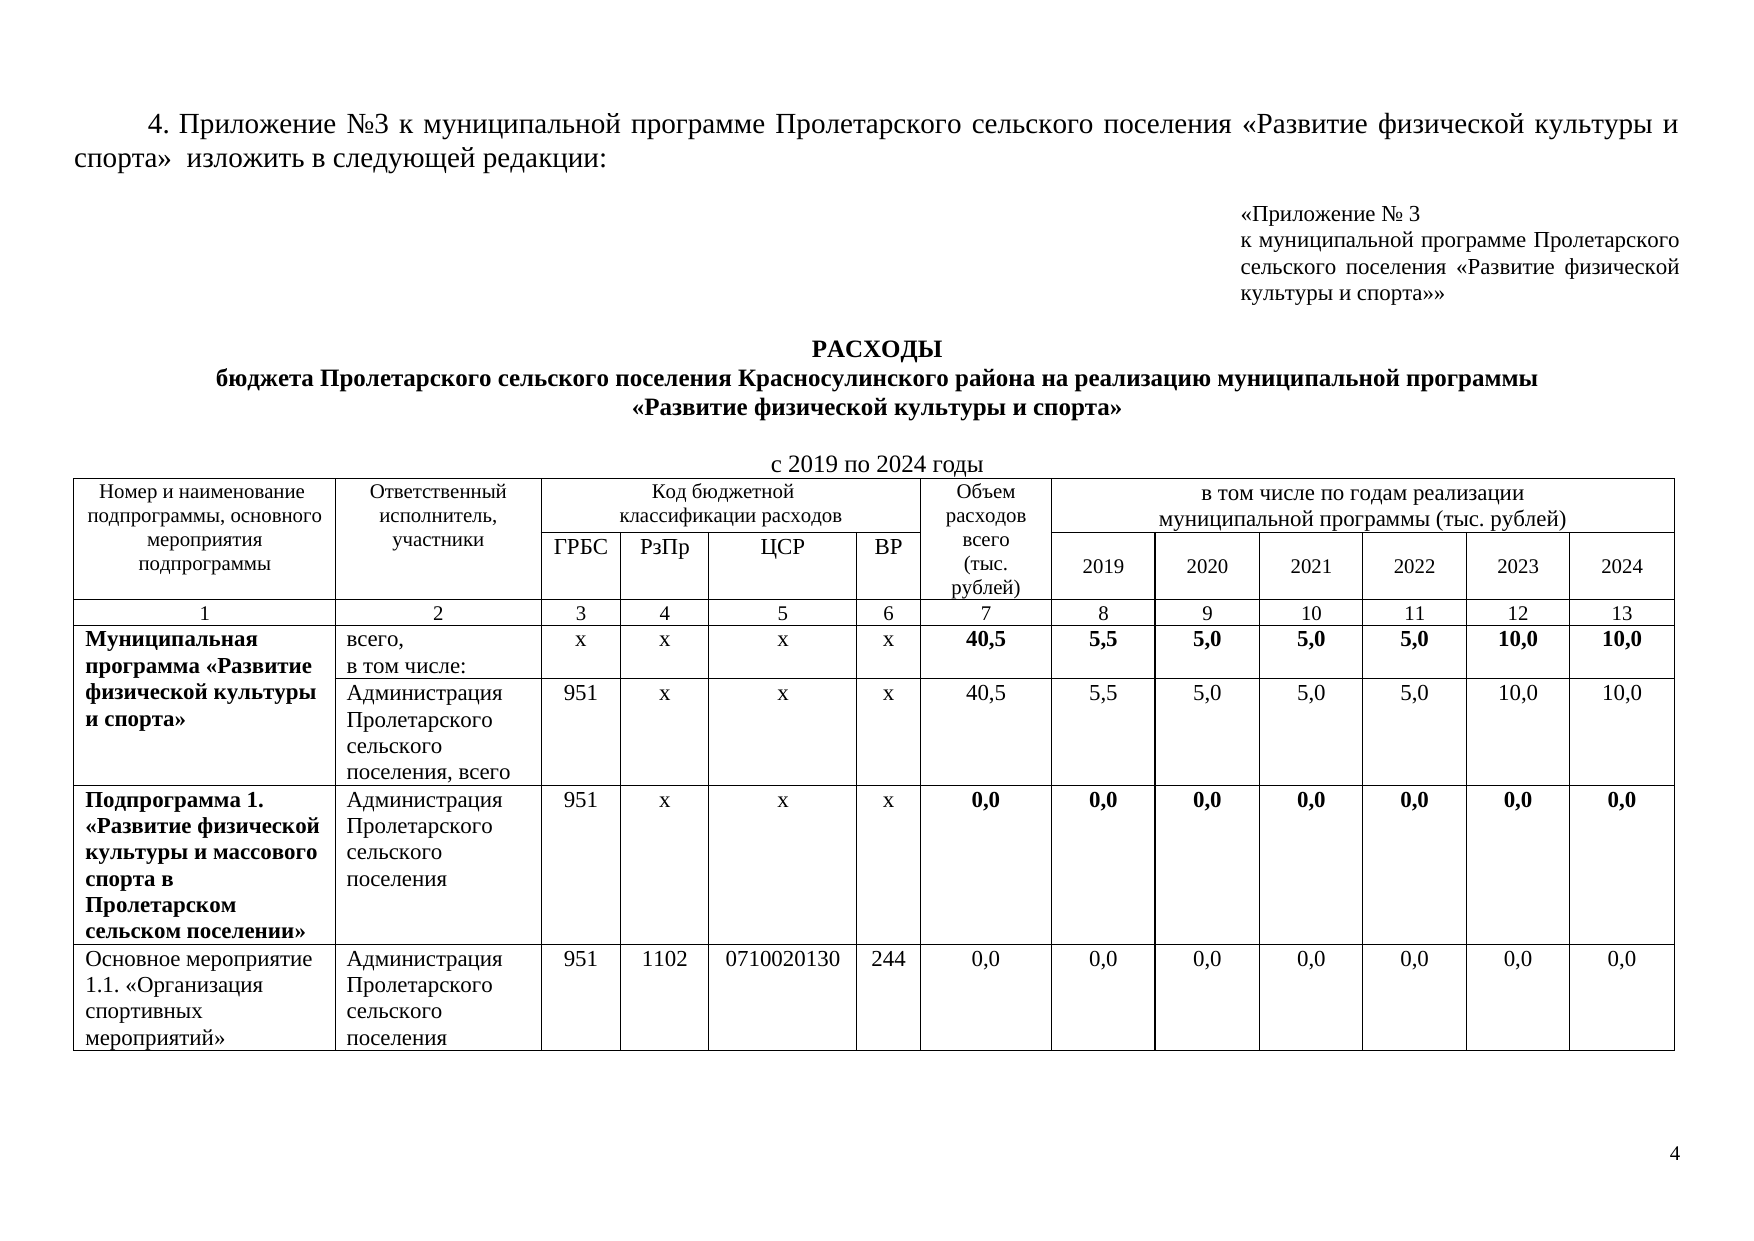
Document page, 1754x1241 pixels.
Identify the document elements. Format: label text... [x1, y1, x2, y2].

table_cell х [709, 786, 856, 944]
table_cell 1102 [621, 945, 708, 1050]
table_cell ЦСР [709, 533, 856, 599]
table_cell 0,0 [1570, 945, 1674, 1050]
table_cell х [857, 626, 920, 678]
table_header Номер и наименование подпрограммы, основного мероприятия подпрограммы [74, 479, 335, 599]
table_cell 10,0 [1570, 626, 1674, 678]
table_cell 10,0 [1570, 679, 1674, 785]
table_cell 0,0 [1052, 945, 1154, 1050]
table_cell 8 [1052, 600, 1154, 624]
table_cell Основное мероприятие 1.1. «Организация спортивных мероприятий» [74, 945, 335, 1050]
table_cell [336, 945, 541, 1050]
table_cell 0,0 [1363, 786, 1466, 944]
table_header Объем расходов всего (тыс. рублей) [921, 479, 1051, 599]
table_cell х [542, 626, 620, 678]
table_cell 5,0 [1260, 679, 1362, 785]
table_cell Подпрограмма 1. «Развитие физической культуры и массового спорта в Пролетарском сельском поселении» [74, 786, 335, 944]
table_cell 0,0 [1156, 786, 1259, 944]
text с 2019 по 2024 годы [74, 449, 1680, 478]
table_cell 5,0 [1260, 626, 1362, 678]
table_cell 3 [542, 600, 620, 624]
text бюджета Пролетарского сельского поселения Красносулинского района на реализацию муниципальной программы [74, 363, 1680, 392]
table_cell 0,0 [1467, 786, 1569, 944]
table_cell 951 [542, 679, 620, 785]
table_cell х [857, 786, 920, 944]
table_cell 0,0 [1260, 786, 1362, 944]
table_cell 244 [857, 945, 920, 1050]
table_cell 4 [621, 600, 708, 624]
table_cell 6 [857, 600, 920, 624]
table_cell 5,5 [1052, 626, 1154, 678]
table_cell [336, 786, 541, 944]
table_cell Муниципальная программа «Развитие физической культуры и спорта» [74, 626, 335, 785]
table_cell 0,0 [1260, 945, 1362, 1050]
table_cell 951 [542, 945, 620, 1050]
table_cell 5,0 [1156, 626, 1259, 678]
table_cell х [621, 626, 708, 678]
table_cell 2023 [1467, 533, 1569, 599]
table_cell 12 [1467, 600, 1569, 624]
table_cell 0,0 [1156, 945, 1259, 1050]
table_cell 40,5 [921, 626, 1051, 678]
table_header в том числе по годам реализации муниципальной программы (тыс. рублей) [1052, 479, 1674, 532]
table_header Ответственный исполнитель, участники [336, 479, 541, 599]
table_cell 9 [1156, 600, 1259, 624]
table_cell х [709, 679, 856, 785]
table_cell 2020 [1156, 533, 1259, 599]
table_cell ВР [857, 533, 920, 599]
table_cell х [857, 679, 920, 785]
text «Приложение № 3 [1240, 200, 1680, 226]
table_cell 0,0 [1467, 945, 1569, 1050]
table_cell 10,0 [1467, 679, 1569, 785]
table_cell х [621, 679, 708, 785]
text к муниципальной программе Пролетарского сельского поселения «Развитие физической культуры и спорта»» [1240, 226, 1680, 306]
text 4. Приложение №3 к муниципальной программе Пролетарского сельского поселения «Развитие физической культуры и спорта» изложить в следующей редакции: [74, 107, 1680, 174]
table_cell 0,0 [1052, 786, 1154, 944]
table_cell 10,0 [1467, 626, 1569, 678]
table_cell х [709, 626, 856, 678]
table_cell 0710020130 [709, 945, 856, 1050]
table_cell РзПр [621, 533, 708, 599]
table_cell 951 [542, 786, 620, 944]
table_cell 13 [1570, 600, 1674, 624]
table_cell 11 [1363, 600, 1466, 624]
table_cell 0,0 [921, 945, 1051, 1050]
table_cell 5 [709, 600, 856, 624]
text «Развитие физической культуры и спорта» [74, 392, 1680, 421]
table_cell 0,0 [1570, 786, 1674, 944]
table_cell 1 [74, 600, 335, 624]
table_cell 10 [1260, 600, 1362, 624]
table_cell Администрация Пролетарского сельского поселения, всего [336, 679, 541, 785]
table_cell 5,0 [1156, 679, 1259, 785]
table_cell 5,0 [1363, 679, 1466, 785]
table_cell ГРБС [542, 533, 620, 599]
table_cell 0,0 [921, 786, 1051, 944]
table_cell 2019 [1052, 533, 1154, 599]
table_cell 0,0 [1363, 945, 1466, 1050]
table_cell 5,0 [1363, 626, 1466, 678]
table_cell 2024 [1570, 533, 1674, 599]
text РАСХОДЫ [74, 334, 1680, 363]
table_cell 2 [336, 600, 541, 624]
table_cell 2021 [1260, 533, 1362, 599]
table_cell 2022 [1363, 533, 1466, 599]
table_cell 40,5 [921, 679, 1051, 785]
table_cell всего, в том числе: [336, 626, 541, 678]
table_header Код бюджетной классификации расходов [542, 479, 920, 532]
table_cell х [621, 786, 708, 944]
table_cell 5,5 [1052, 679, 1154, 785]
table_cell 7 [921, 600, 1051, 624]
